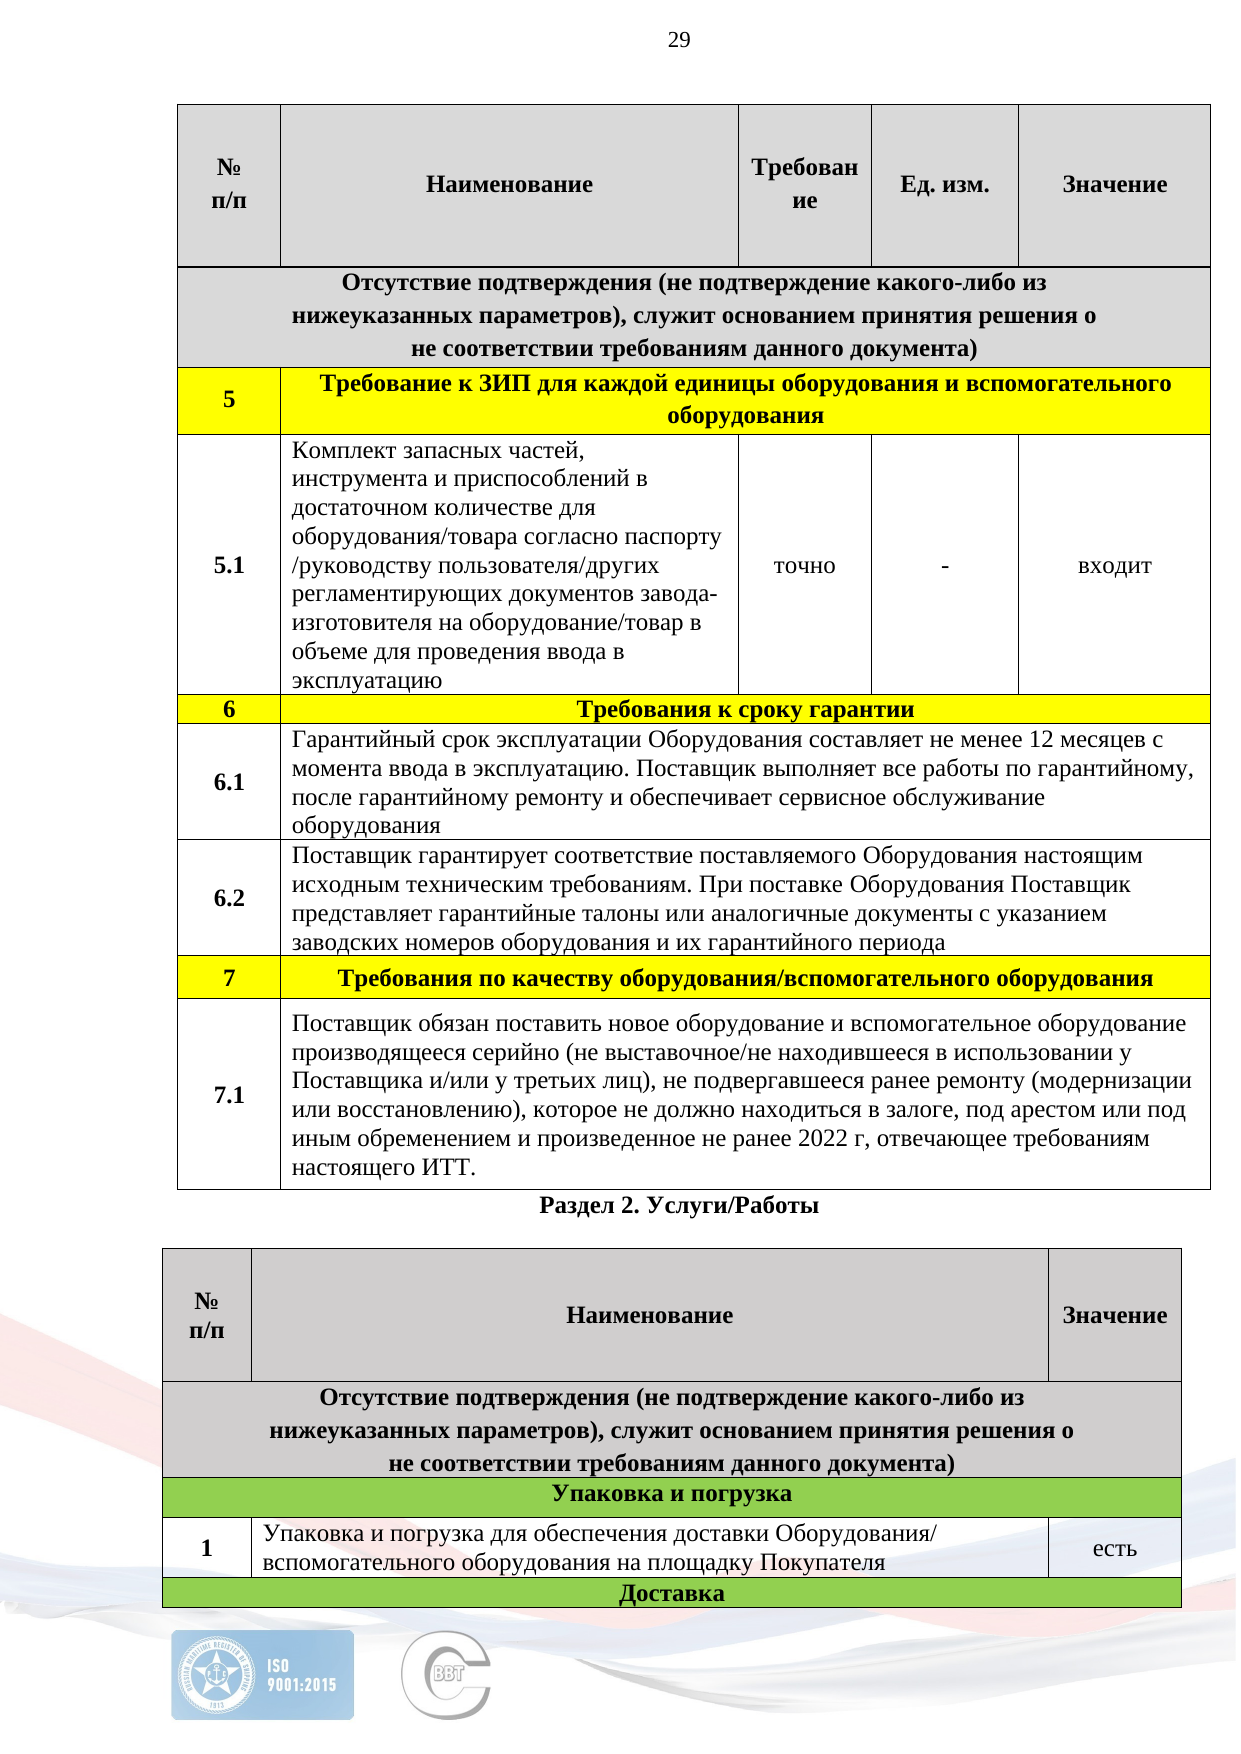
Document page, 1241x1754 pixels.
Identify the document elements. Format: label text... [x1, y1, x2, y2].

table_cell Доставка [163, 1578, 1181, 1607]
table_header Значение [1049, 1249, 1181, 1381]
table_header Требование [739, 105, 871, 266]
table_cell 5 [178, 368, 280, 434]
table_header Наименование [252, 1249, 1048, 1381]
table_header Значение [1019, 105, 1210, 266]
table_cell 7.1 [178, 999, 280, 1189]
table_cell 6.1 [178, 724, 280, 839]
table_cell 1 [163, 1518, 251, 1577]
table_cell Поставщик гарантирует соответствие поставляемого Оборудования настоящим исходным техническим требованиям. При поставке Оборудования Поставщик представляет гарантийные талоны или аналогичные документы с указанием заводских номеров оборудования и их гарантийного периода [281, 840, 1210, 955]
text Раздел 2. Услуги/Работы [177, 1190, 1181, 1219]
table_cell входит [1019, 435, 1210, 693]
table_cell 6.2 [178, 840, 280, 955]
table_cell есть [1049, 1518, 1181, 1577]
table_cell Отсутствие подтверждения (не подтверждение какого-либо из нижеуказанных параметров), служит основанием принятия решения о не соответствии требованиям данного документа) [163, 1382, 1181, 1477]
table_cell Поставщик обязан поставить новое оборудование и вспомогательное оборудование производящееся серийно (не выставочное/не находившееся в использовании у Поставщика и/или у третьих лиц), не подвергавшееся ранее ремонту (модернизации или восстановлению), которое не должно находиться в залоге, под арестом или под иным обременением и произведенное не ранее 2022 г, отвечающее требованиям настоящего ИТТ. [281, 999, 1210, 1189]
table_header Наименование [281, 105, 738, 266]
table_cell Требование к ЗИП для каждой единицы оборудования и вспомогательного оборудования [281, 368, 1210, 434]
table_cell Упаковка и погрузка для обеспечения доставки Оборудования/ вспомогательного оборудования на площадку Покупателя [252, 1518, 1048, 1577]
table_cell Гарантийный срок эксплуатации Оборудования составляет не менее 12 месяцев с момента ввода в эксплуатацию. Поставщик выполняет все работы по гарантийному, после гарантийному ремонту и обеспечивает сервисное обслуживание оборудования [281, 724, 1210, 839]
table_header № п/п [163, 1249, 251, 1381]
table_cell 6 [178, 695, 280, 723]
table_cell Требования к сроку гарантии [281, 695, 1210, 723]
table_cell 5.1 [178, 435, 280, 693]
table_cell Упаковка и погрузка [163, 1478, 1181, 1517]
table_header № п/п [178, 105, 280, 266]
table_cell 7 [178, 956, 280, 998]
table_cell Отсутствие подтверждения (не подтверждение какого-либо из нижеуказанных параметров), служит основанием принятия решения о не соответствии требованиям данного документа) [178, 268, 1210, 367]
table_header Ед. изм. [872, 105, 1018, 266]
table_cell точно [739, 435, 871, 693]
table_cell - [872, 435, 1018, 693]
table_cell Требования по качеству оборудования/вспомогательного оборудования [281, 956, 1210, 998]
picture [0, 0, 1241, 1739]
table_cell Комплект запасных частей, инструмента и приспособлений в достаточном количестве для оборудования/товара согласно паспорту /руководству пользователя/других регламентирующих документов завода-изготовителя на оборудование/товар в объеме для проведения ввода в эксплуатацию [281, 435, 738, 693]
